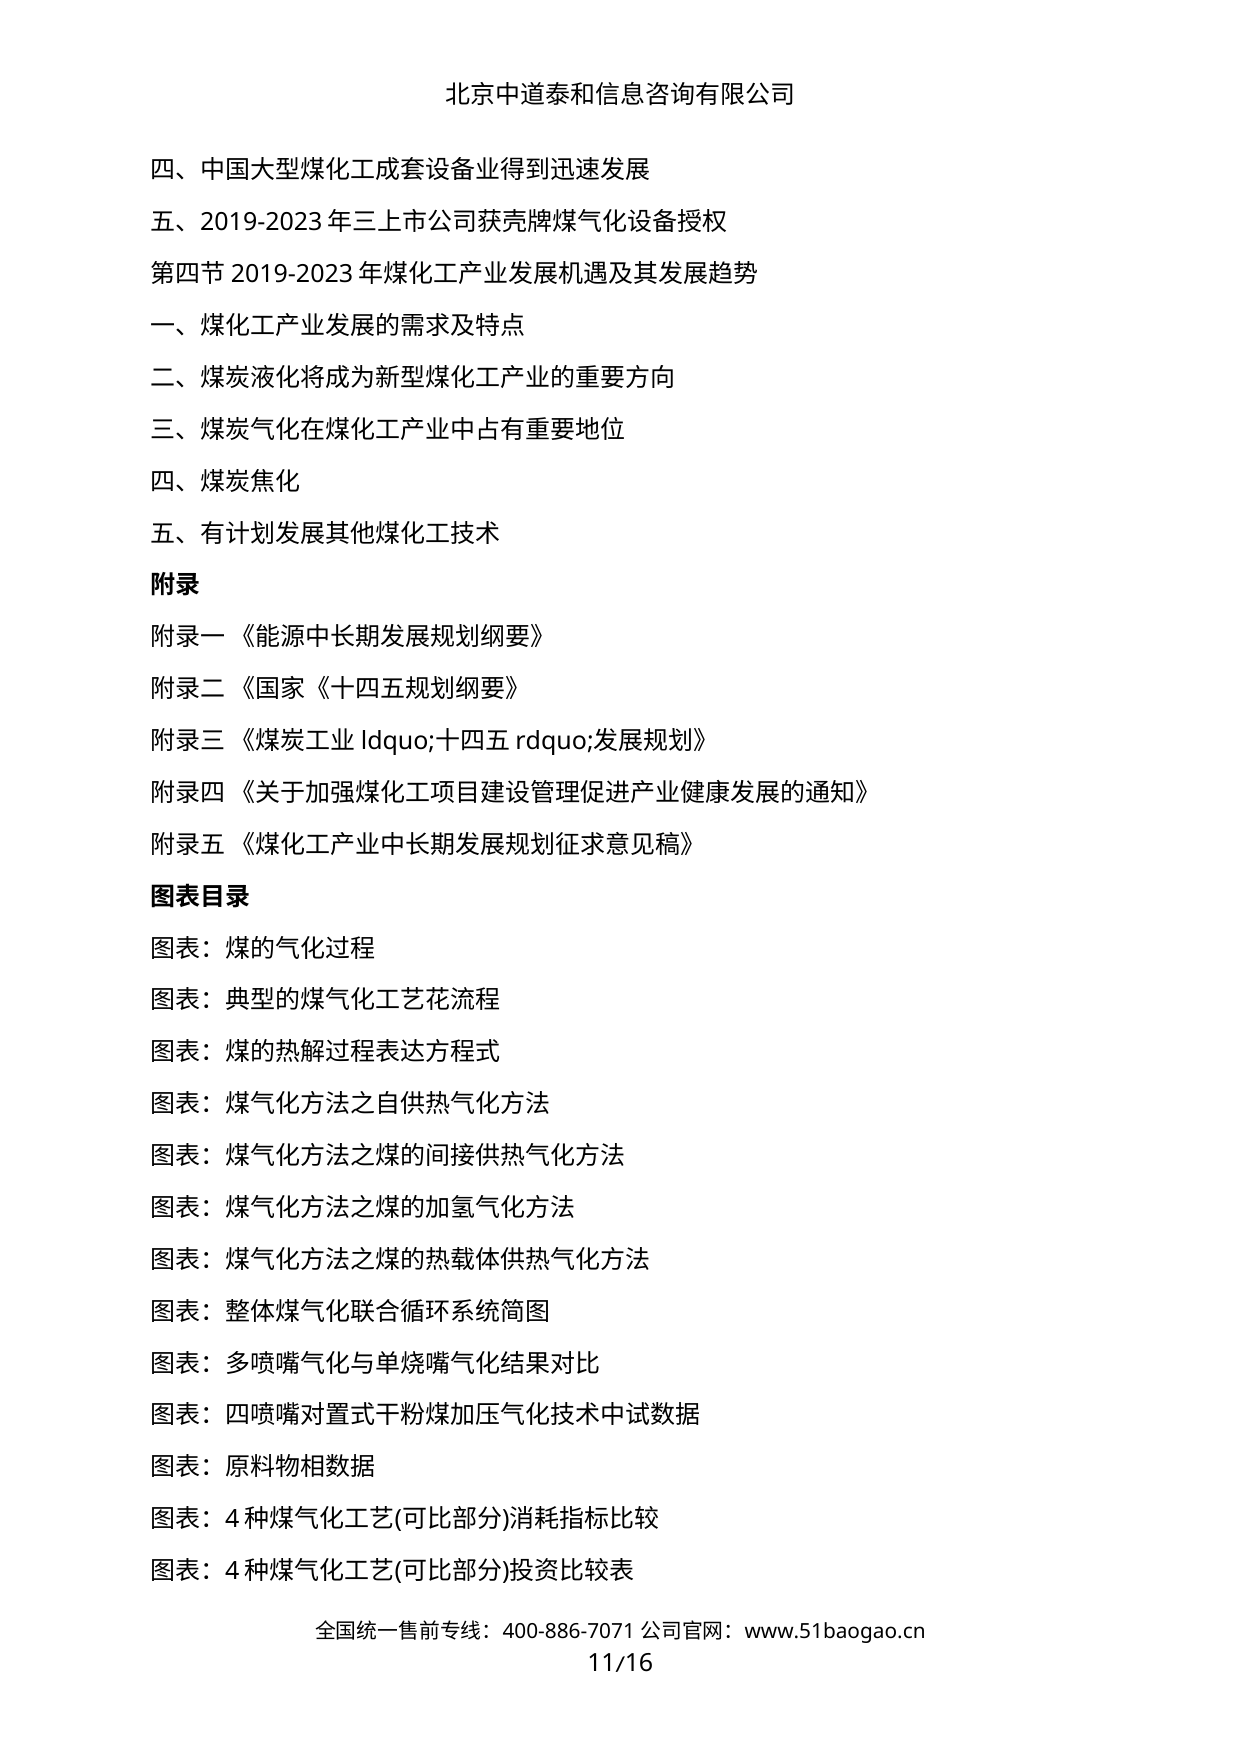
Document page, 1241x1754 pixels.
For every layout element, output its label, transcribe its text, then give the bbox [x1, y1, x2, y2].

text 图表：四喷嘴对置式干粉煤加压气化技术中试数据 [150, 1395, 1090, 1431]
text 附录三 《煤炭工业ldquo;十四五rdquo;发展规划》 [150, 721, 1090, 757]
text 五、有计划发展其他煤化工技术 [150, 513, 1090, 549]
text 图表：4种煤气化工艺(可比部分)消耗指标比较 [150, 1499, 1090, 1535]
text 四、煤炭焦化 [150, 461, 1090, 497]
text 图表：煤气化方法之煤的热载体供热气化方法 [150, 1239, 1090, 1276]
text 图表：煤的热解过程表达方程式 [150, 1032, 1090, 1068]
text 附录四 《关于加强煤化工项目建设管理促进产业健康发展的通知》 [150, 772, 1090, 809]
text 图表：整体煤气化联合循环系统简图 [150, 1291, 1090, 1327]
text 图表：原料物相数据 [150, 1447, 1090, 1483]
text 四、中国大型煤化工成套设备业得到迅速发展 [150, 150, 1090, 186]
text 图表：典型的煤气化工艺花流程 [150, 980, 1090, 1016]
text 图表：煤气化方法之煤的加氢气化方法 [150, 1187, 1090, 1224]
text 第四节 2019-2023年煤化工产业发展机遇及其发展趋势 [150, 254, 1090, 290]
text 图表：煤气化方法之自供热气化方法 [150, 1084, 1090, 1120]
text 附录二 《国家《十四五规划纲要》 [150, 669, 1090, 705]
text 五、2019-2023年三上市公司获壳牌煤气化设备授权 [150, 202, 1090, 238]
text 图表：4种煤气化工艺(可比部分)投资比较表 [150, 1551, 1090, 1587]
text 三、煤炭气化在煤化工产业中占有重要地位 [150, 409, 1090, 446]
text 图表：煤气化方法之煤的间接供热气化方法 [150, 1136, 1090, 1172]
text 图表：多喷嘴气化与单烧嘴气化结果对比 [150, 1343, 1090, 1379]
text 图表：煤的气化过程 [150, 928, 1090, 964]
text 附录 [150, 565, 1090, 601]
text 二、煤炭液化将成为新型煤化工产业的重要方向 [150, 357, 1090, 394]
text 一、煤化工产业发展的需求及特点 [150, 306, 1090, 342]
text 图表目录 [150, 876, 1090, 912]
text 附录一 《能源中长期发展规划纲要》 [150, 617, 1090, 653]
text 附录五 《煤化工产业中长期发展规划征求意见稿》 [150, 824, 1090, 861]
